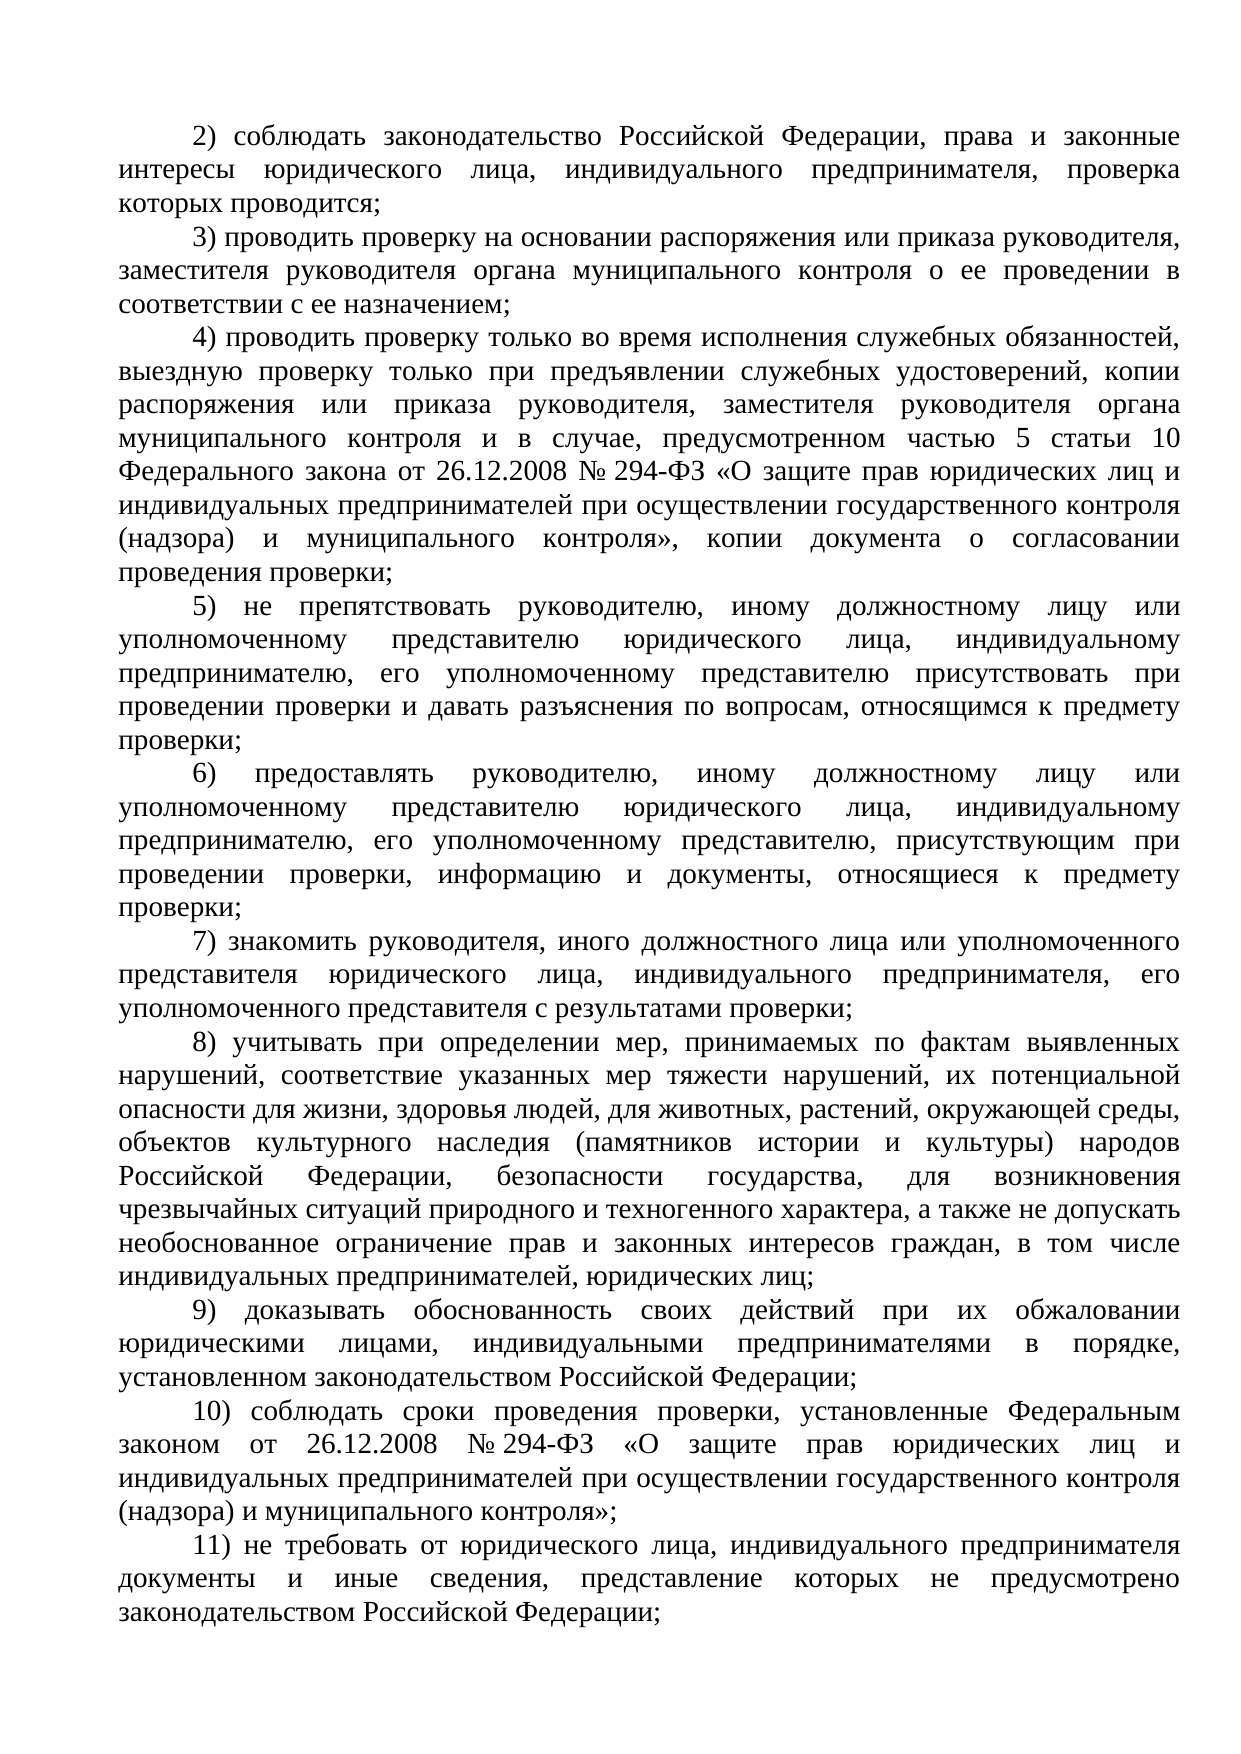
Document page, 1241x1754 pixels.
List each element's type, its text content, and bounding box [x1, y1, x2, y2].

text 9) доказывать обоснованность своих действий при их обжаловании юридическими лицами, индивидуальными предпринимателями в порядке, установленном законодательством Российской Федерации; [118, 1292, 1181, 1393]
text 6) предоставлять руководителю, иному должностному лицу или уполномоченному представителю юридического лица, индивидуальному предпринимателю, его уполномоченному представителю, присутствующим при проведении проверки, информацию и документы, относящиеся к предмету проверки; [118, 755, 1181, 923]
text 10) соблюдать сроки проведения проверки, установленные Федеральным законом от 26.12.2008 № 294-ФЗ «О защите прав юридических лиц и индивидуальных предпринимателей при осуществлении государственного контроля (надзора) и муниципального контроля»; [118, 1393, 1181, 1527]
text 5) не препятствовать руководителю, иному должностному лицу или уполномоченному представителю юридического лица, индивидуальному предпринимателю, его уполномоченному представителю присутствовать при проведении проверки и давать разъяснения по вопросам, относящимся к предмету проверки; [118, 588, 1181, 755]
text 11) не требовать от юридического лица, индивидуального предпринимателя документы и иные сведения, представление которых не предусмотрено законодательством Российской Федерации; [118, 1527, 1181, 1627]
text 8) учитывать при определении мер, принимаемых по фактам выявленных нарушений, соответствие указанных мер тяжести нарушений, их потенциальной опасности для жизни, здоровья людей, для животных, растений, окружающей среды, объектов культурного наследия (памятников истории и культуры) народов Российской Федерации, безопасности государства, для возникновения чрезвычайных ситуаций природного и техногенного характера, а также не допускать необоснованное ограничение прав и законных интересов граждан, в том числе индивидуальных предпринимателей, юридических лиц; [118, 1024, 1181, 1292]
text 2) соблюдать законодательство Российской Федерации, права и законные интересы юридического лица, индивидуального предпринимателя, проверка которых проводится; [118, 118, 1181, 219]
text 3) проводить проверку на основании распоряжения или приказа руководителя, заместителя руководителя органа муниципального контроля о ее проведении в соответствии с ее назначением; [118, 219, 1181, 319]
text 7) знакомить руководителя, иного должностного лица или уполномоченного представителя юридического лица, индивидуального предпринимателя, его уполномоченного представителя с результатами проверки; [118, 923, 1181, 1024]
text 4) проводить проверку только во время исполнения служебных обязанностей, выездную проверку только при предъявлении служебных удостоверений, копии распоряжения или приказа руководителя, заместителя руководителя органа муниципального контроля и в случае, предусмотренном частью 5 статьи 10 Федерального закона от 26.12.2008 № 294-ФЗ «О защите прав юридических лиц и индивидуальных предпринимателей при осуществлении государственного контроля (надзора) и муниципального контроля», копии документа о согласовании проведения проверки; [118, 319, 1181, 588]
